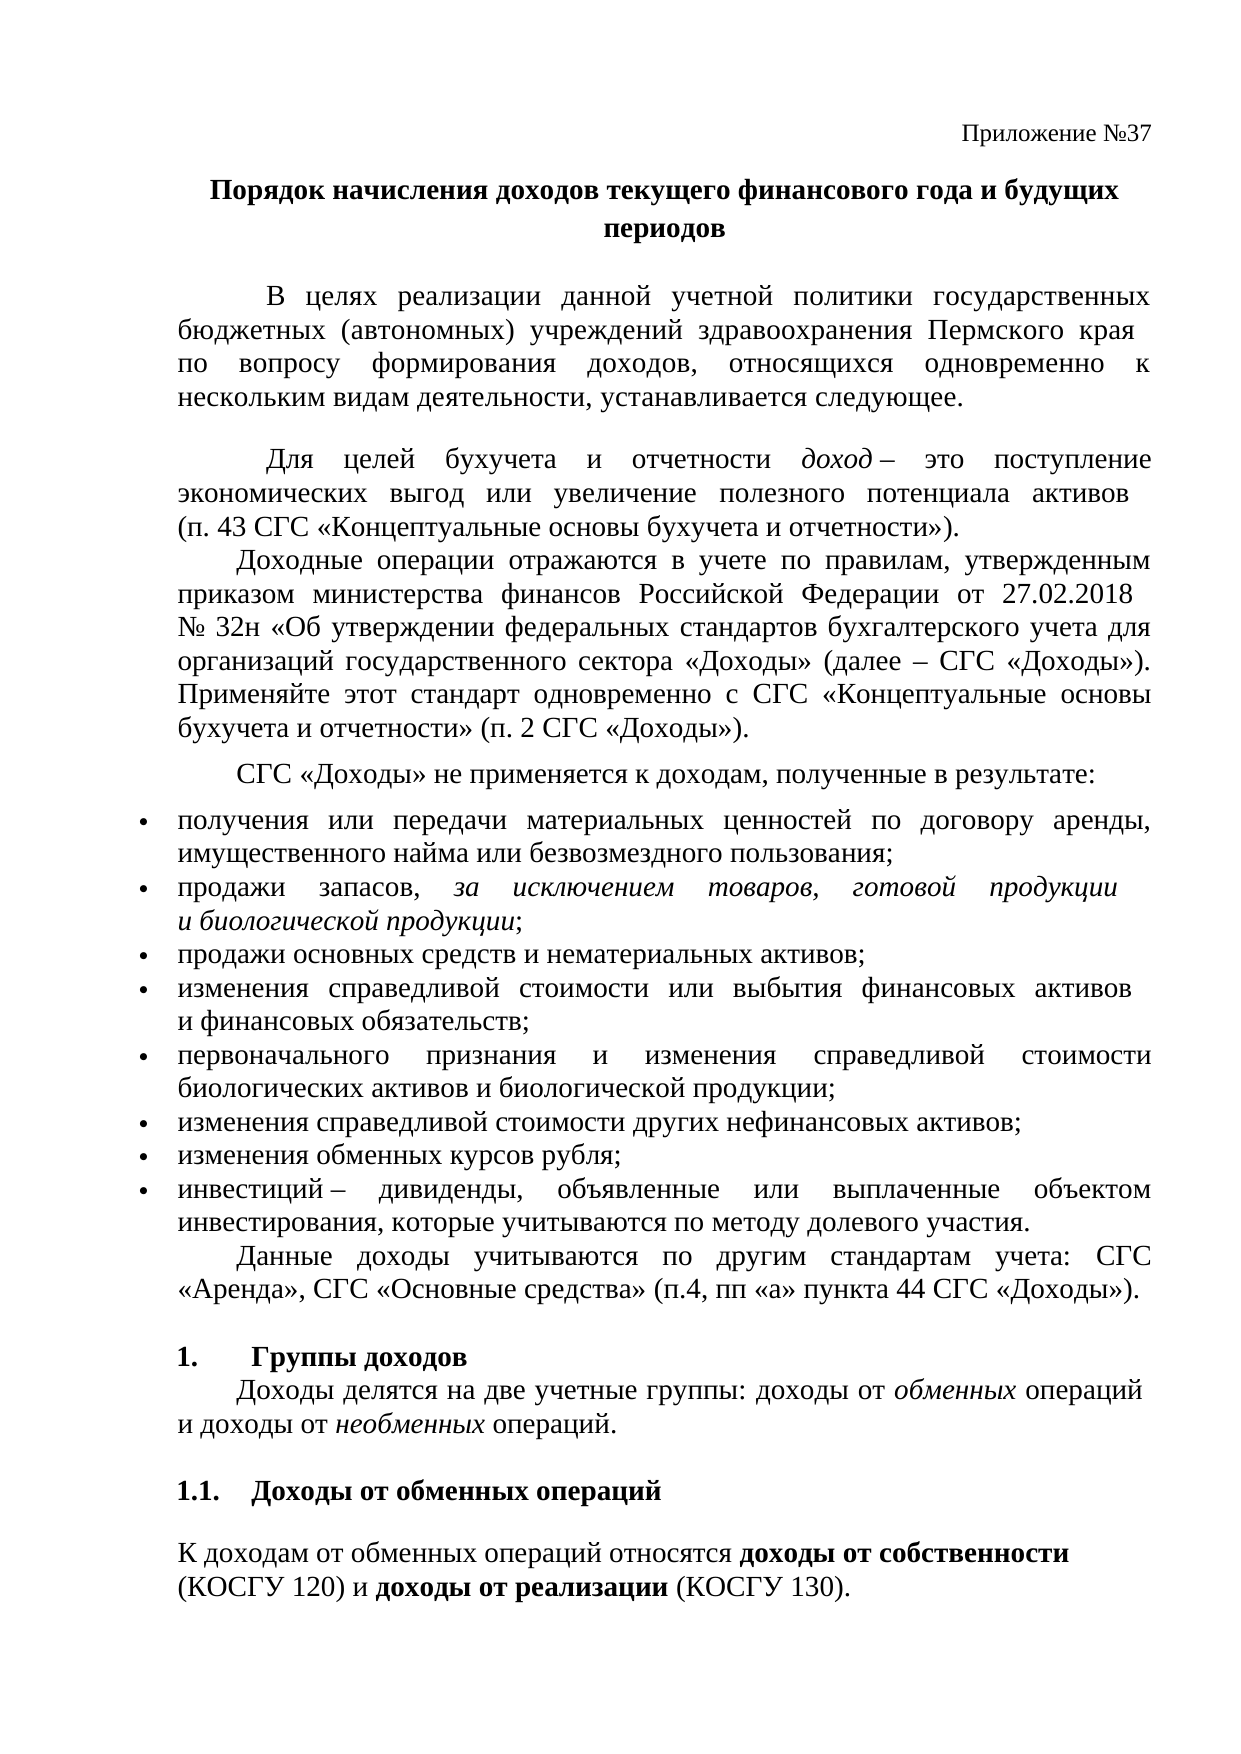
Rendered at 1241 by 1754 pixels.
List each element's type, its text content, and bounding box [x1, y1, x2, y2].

list продажи основных средств и нематериальных активов; [140, 936, 1152, 970]
text Данные доходы учитываются по другим стандартам учета: СГС «Аренда», СГС «Основные средства» (п.4, пп «а» пункта 44 СГС «Доходы»). [177, 1238, 1152, 1305]
list изменения обменных курсов рубля; [140, 1137, 1152, 1171]
text В целях реализации данной учетной политики государственных бюджетных (автономных) учреждений здравоохранения Пермского края по вопросу формирования доходов, относящихся одновременно к нескольким видам деятельности, устанавливается следующее. [177, 278, 1152, 412]
list изменения справедливой стоимости других нефинансовых активов; [140, 1104, 1152, 1137]
list Группы доходов [176, 1339, 1152, 1372]
list Доходы от обменных операций [176, 1473, 1152, 1506]
text Для целей бухучета и отчетности доход – это поступление экономических выгод или увеличение полезного потенциала активов (п. 43 СГС «Концептуальные основы бухучета и отчетности»). [177, 442, 1152, 542]
list получения или передачи материальных ценностей по договору аренды, имущественного найма или безвозмездного пользования; [140, 802, 1152, 869]
list изменения справедливой стоимости или выбытия финансовых активов и финансовых обязательств; [140, 970, 1152, 1037]
text К доходам от обменных операций относятся доходы от собственности (КОСГУ 120) и доходы от реализации (КОСГУ 130). [177, 1536, 1152, 1603]
list инвестиций – дивиденды, объявленные или выплаченные объектом инвестирования, которые учитываются по методу долевого участия. [140, 1171, 1152, 1238]
text Порядок начисления доходов текущего финансового года и будущих периодов [177, 172, 1152, 244]
text Приложение №37 [177, 118, 1152, 147]
text СГС «Доходы» не применяется к доходам, полученные в результате: [177, 756, 1152, 789]
list первоначального признания и изменения справедливой стоимости биологических активов и биологической продукции; [140, 1037, 1152, 1104]
list продажи запасов, за исключением товаров, готовой продукции и биологической продукции; [140, 869, 1152, 936]
text Доходы делятся на две учетные группы: доходы от обменных операций и доходы от необменных операций. [177, 1372, 1152, 1439]
text Доходные операции отражаются в учете по правилам, утвержденным приказом министерства финансов Российской Федерации от 27.02.2018 № 32н «Об утверждении федеральных стандартов бухгалтерского учета для организаций государственного сектора «Доходы» (далее – СГС «Доходы»). Применяйте этот стандарт одновременно с СГС «Концептуальные основы бухучета и отчетности» (п. 2 СГС «Доходы»). [177, 542, 1152, 743]
